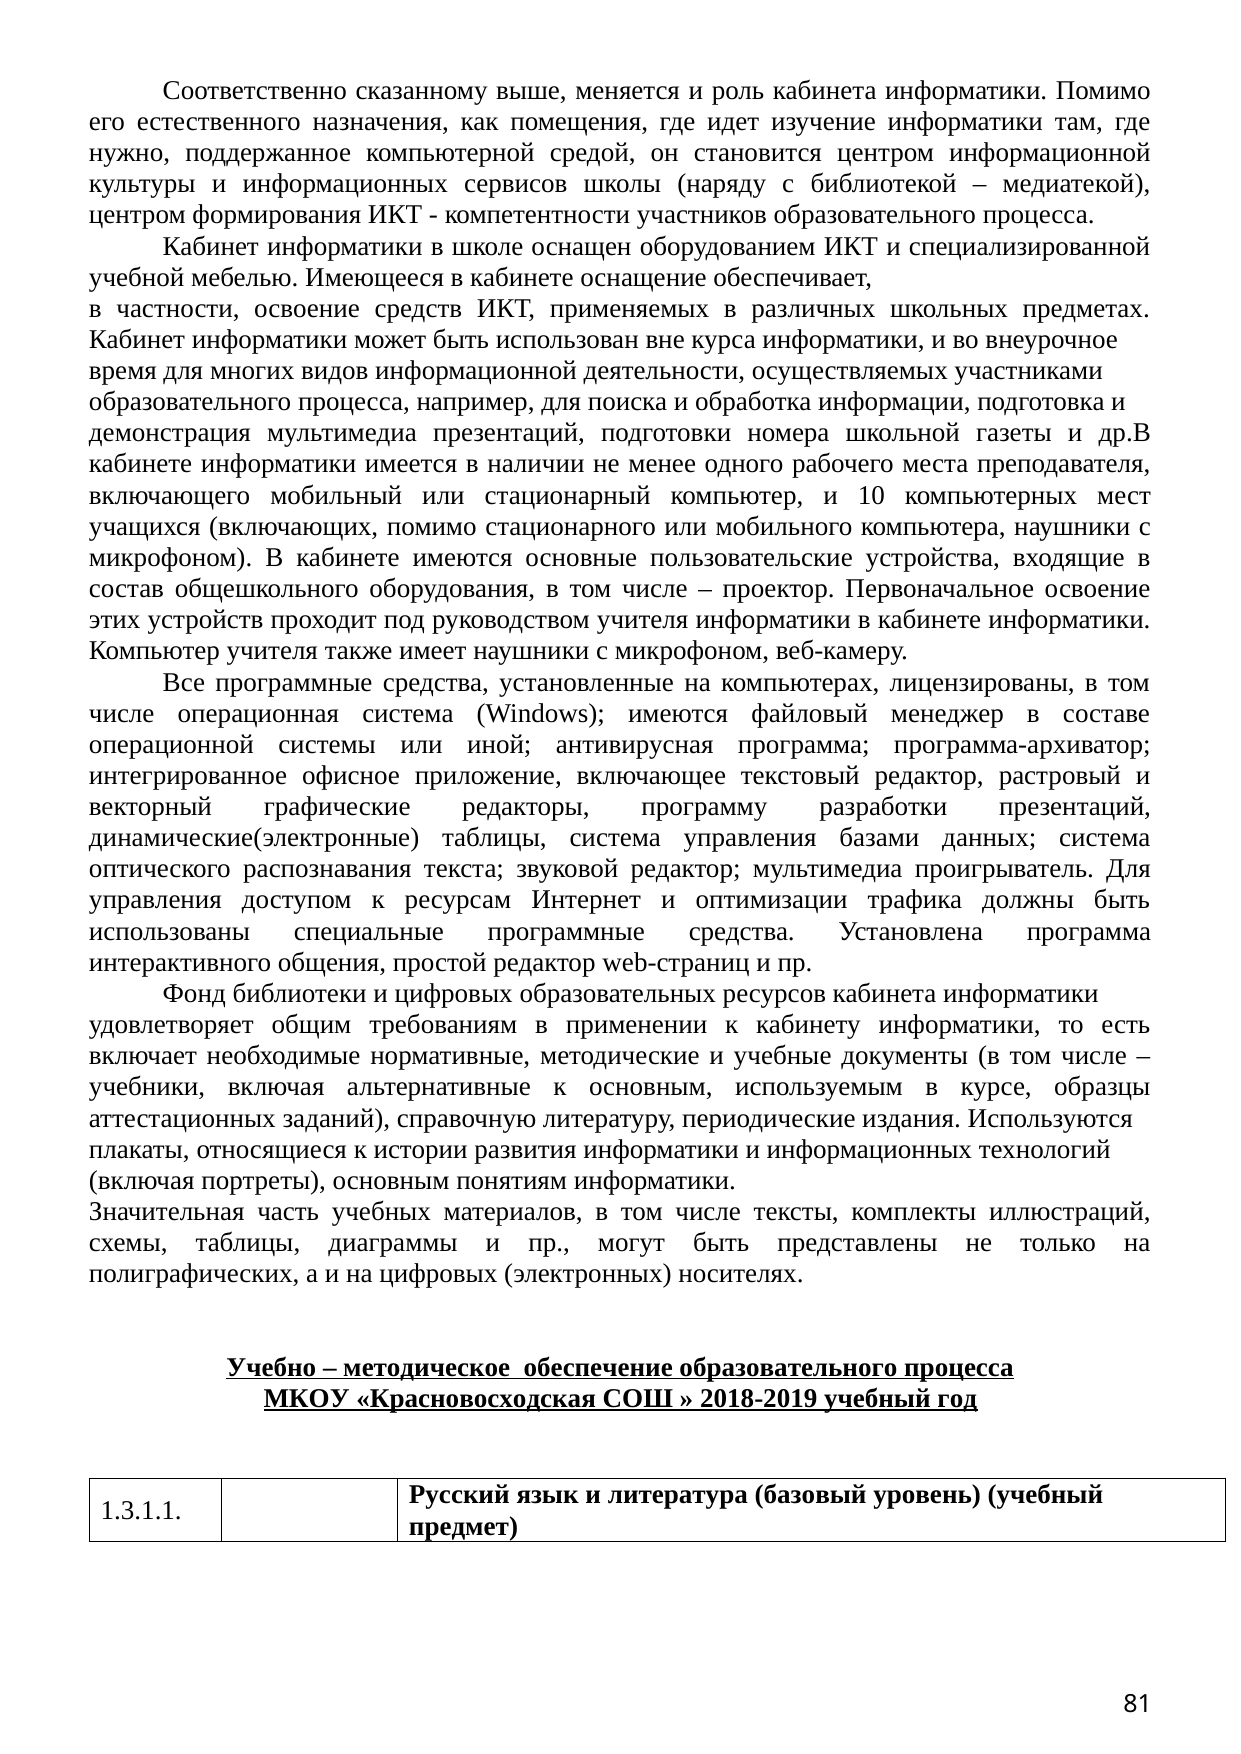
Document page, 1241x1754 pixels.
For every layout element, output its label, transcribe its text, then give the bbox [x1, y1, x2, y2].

text Значительная часть учебных материалов, в том числе тексты, комплекты иллюстраций, схемы, таблицы, диаграммы и пр., могут быть представлены не только на полиграфических, а и на цифровых (электронных) носителях. [89, 1195, 1152, 1288]
text в частности, освоение средств ИКТ, применяемых в различных школьных предметах. Кабинет информатики может быть использован вне курса информатики, и во внеурочное [89, 292, 1152, 354]
text удовлетворяет общим требованиям в применении к кабинету информатики, то есть включает необходимые нормативные, методические и учебные документы (в том числе –учебники, включая альтернативные к основным, используемым в курсе, образцы аттестационных заданий), справочную литературу, периодические издания. Используются [89, 1008, 1152, 1133]
text Фонд библиотеки и цифровых образовательных ресурсов кабинета информатики [89, 977, 1152, 1008]
table_header Русский язык и литература (базовый уровень) (учебный предмет) [398, 1479, 1225, 1541]
text Все программные средства, установленные на компьютерах, лицензированы, в том числе операционная система (Windows); имеются файловый менеджер в составе операционной системы или иной; антивирусная программа; программа-архиватор; интегрированное офисное приложение, включающее текстовый редактор, растровый и векторный графические редакторы, программу разработки презентаций, динамические(электронные) таблицы, система управления базами данных; система оптического распознавания текста; звуковой редактор; мультимедиа проигрыватель. Для управления доступом к ресурсам Интернет и оптимизации трафика должны быть использованы специальные программные средства. Установлена программа интерактивного общения, простой редактор web-страниц и пр. [89, 666, 1152, 977]
table_header 1.3.1.1. [90, 1479, 221, 1541]
text Соответственно сказанному выше, меняется и роль кабинета информатики. Помимо его естественного назначения, как помещения, где идет изучение информатики там, где нужно, поддержанное компьютерной средой, он становится центром информационной культуры и информационных сервисов школы (наряду с библиотекой – медиатекой), центром формирования ИКТ - компетентности участников образовательного процесса. [89, 74, 1152, 229]
text плакаты, относящиеся к истории развития информатики и информационных технологий [89, 1133, 1152, 1164]
table_header [222, 1479, 397, 1541]
text образовательного процесса, например, для поиска и обработка информации, подготовка и [89, 385, 1152, 416]
text (включая портреты), основным понятиям информатики. [89, 1164, 1152, 1195]
text Учебно – методическое обеспечение образовательного процесса [89, 1351, 1152, 1382]
text МКОУ «Красновосходская СОШ » 2018-2019 учебный год [89, 1382, 1152, 1413]
text Кабинет информатики в школе оснащен оборудованием ИКТ и специализированной учебной мебелью. Имеющееся в кабинете оснащение обеспечивает, [89, 229, 1152, 292]
text демонстрация мультимедиа презентаций, подготовки номера школьной газеты и др.В кабинете информатики имеется в наличии не менее одного рабочего места преподавателя, включающего мобильный или стационарный компьютер, и 10 компьютерных мест учащихся (включающих, помимо стационарного или мобильного компьютера, наушники с микрофоном). В кабинете имеются основные пользовательские устройства, входящие в состав общешкольного оборудования, в том числе – проектор. Первоначальное освоение этих устройств проходит под руководством учителя информатики в кабинете информатики. Компьютер учителя также имеет наушники с микрофоном, веб-камеру. [89, 416, 1152, 666]
text время для многих видов информационной деятельности, осуществляемых участниками [89, 354, 1152, 385]
